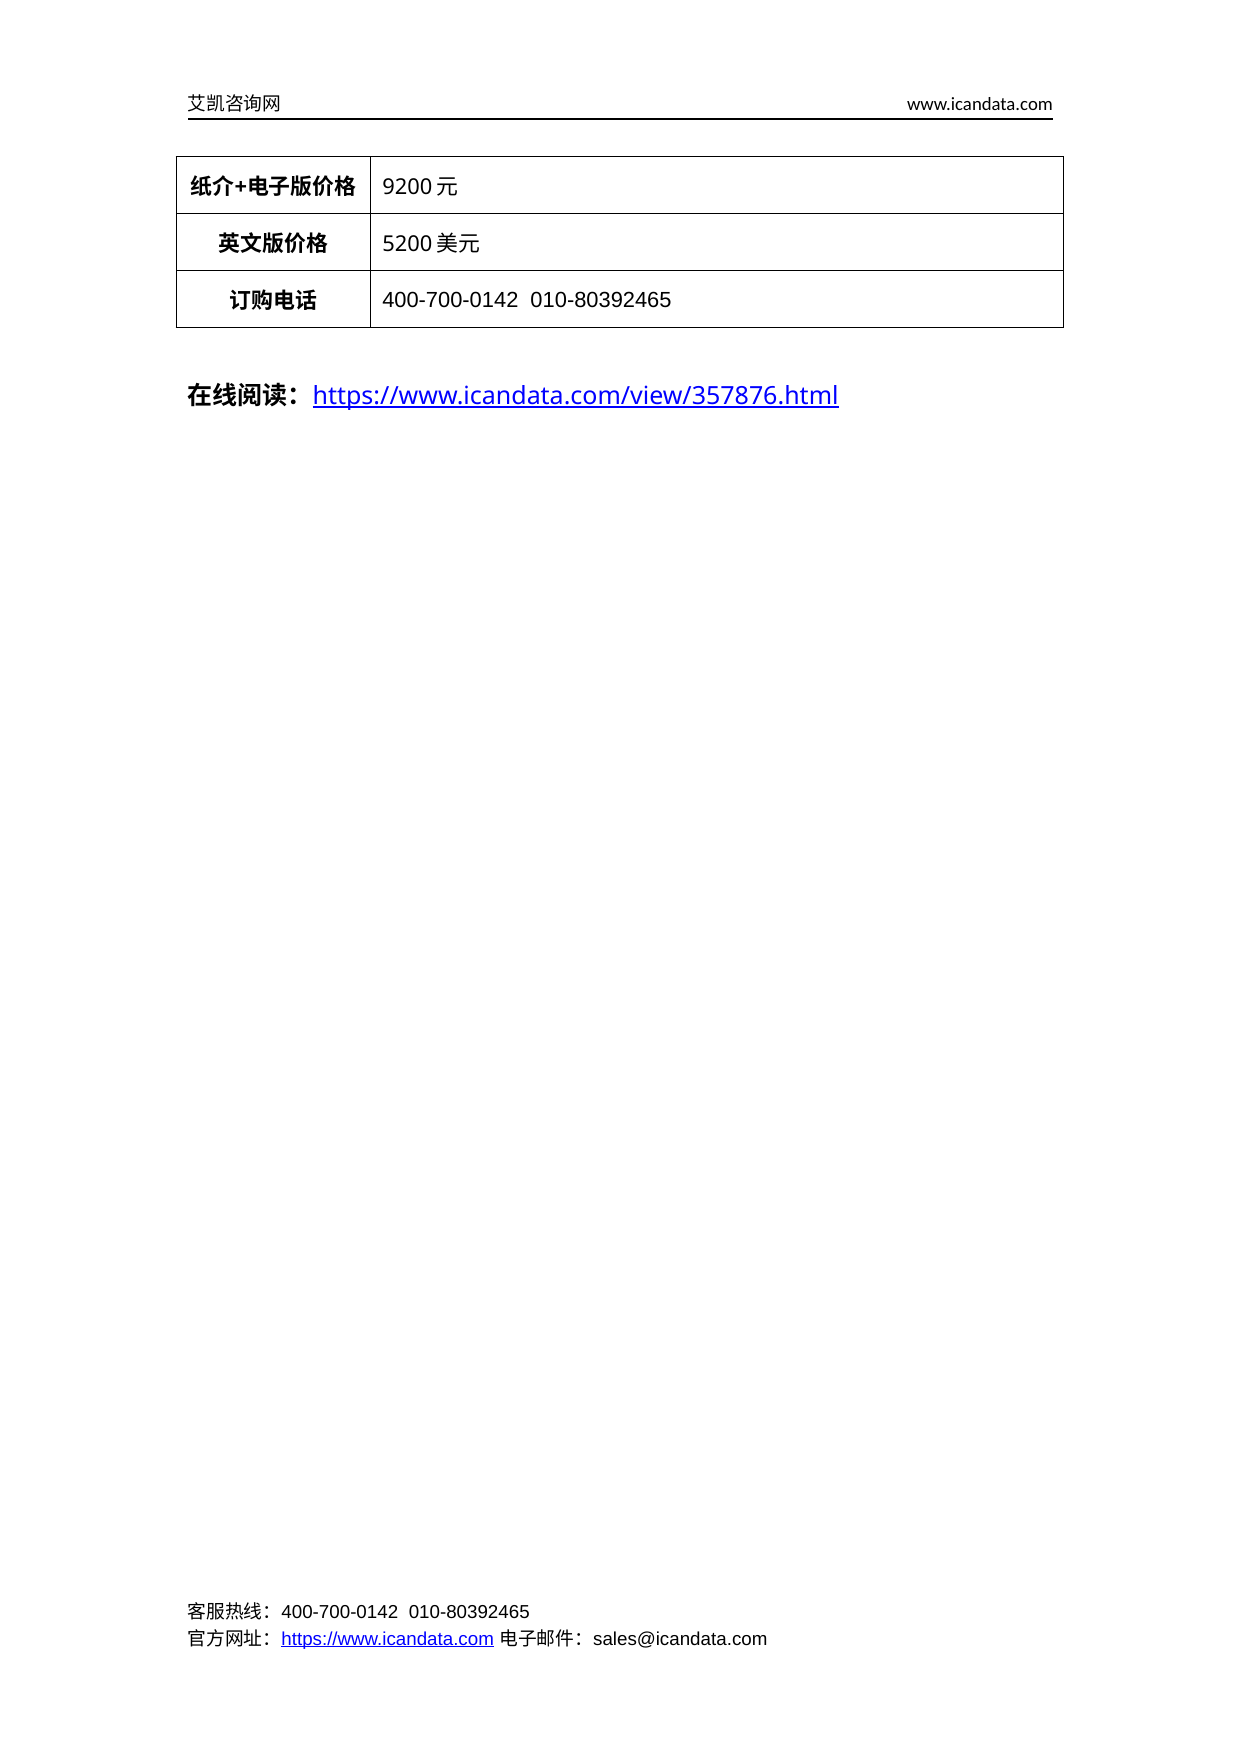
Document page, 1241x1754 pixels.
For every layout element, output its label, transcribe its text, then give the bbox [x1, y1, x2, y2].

table_cell 纸介+电子版价格 [177, 157, 370, 213]
table_cell 英文版价格 [177, 214, 370, 270]
text 在线阅读：https://www.icandata.com/view/357876.html [187, 361, 1053, 426]
table_cell 5200美元 [371, 214, 1063, 270]
table_cell 订购电话 [177, 271, 370, 327]
table_cell 400-700-0142 010-80392465 [371, 271, 1063, 327]
table_cell 9200元 [371, 157, 1063, 213]
